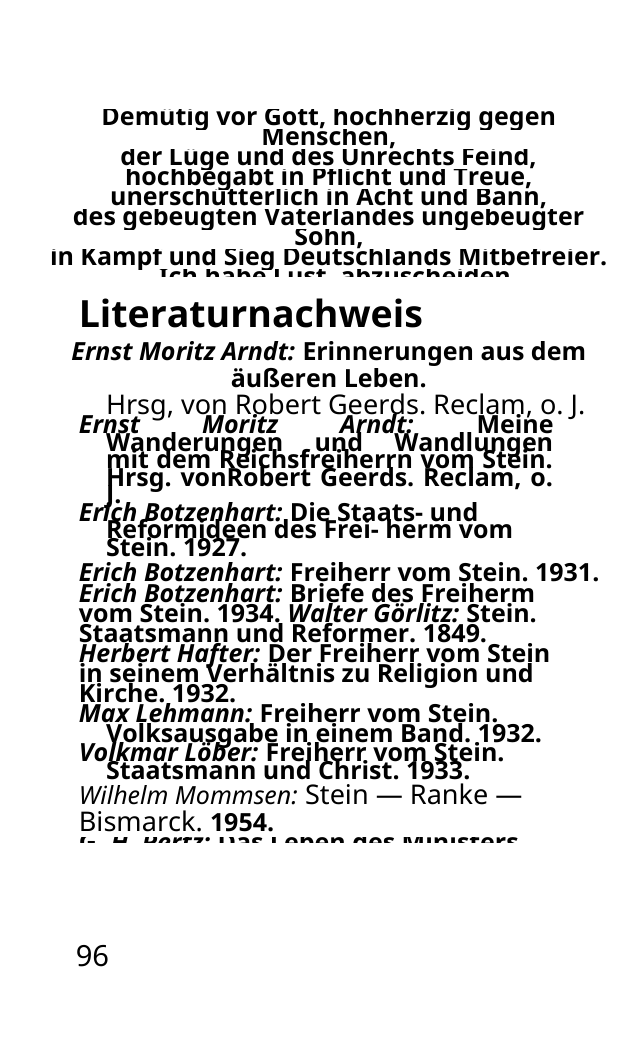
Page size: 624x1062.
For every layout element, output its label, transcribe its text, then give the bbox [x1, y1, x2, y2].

text Erich Botzenhart: Freiherr vom Stein. 1931. [79, 560, 620, 587]
text 96 [76, 943, 109, 972]
subtitle Literaturnachweis [79, 298, 620, 335]
text Volkmar Löber: Freiherr vom Stein. Staatsmann und Christ. 1933. [79, 747, 553, 783]
text Max Lehmann: Freiherr vom Stein. Volksausgabe in einem Band. 1932. [79, 707, 553, 747]
text Erich Botzenhart: Die Staats- und Reformideen des Frei- herm vom Stein. 1927. [79, 507, 553, 560]
text Ernst Moritz Arndt: Meine Wanderungen und Wandlungen mit dem Reichsfreiherrn vom Stein. Hrsg. vonRobert Geerds. Reclam, o. J. [79, 420, 553, 507]
text Demütig vor Gott, hochherzig gegen Menschen, der Lüge und des Unrechts Feind, hochbegabt in Pflicht und Treue, unerschütterlich in Acht und Bann, des gebeugten Vaterlandes ungebeugter Sohn, in Kampf und Sieg Deutschlands Mitbefreier. „Ich habe Lust, abzuscheiden und bei Christo zu sein.“ [37, 110, 620, 277]
text Hrsg, von Robert Geerds. Reclam, o. J. [106, 393, 401, 420]
text Wilhelm Mommsen: Stein — Ranke — Bismarck. 1954. [79, 783, 620, 837]
text Erich Botzenhart: Briefe des Freiherm vom Stein. 1934. Walter Görlitz: Stein. Staatsmann und Reformer. 1849. Herbert Hafter: Der Freiherr vom Stein in seinem Verhältnis zu Religion und Kirche. 1932. [79, 587, 553, 707]
text Ernst Moritz Arndt: Erinnerungen aus dem äußeren Leben. [37, 338, 620, 393]
text Hrsg, von Robert Geerds. Reclam, o. J. [395, 393, 620, 420]
